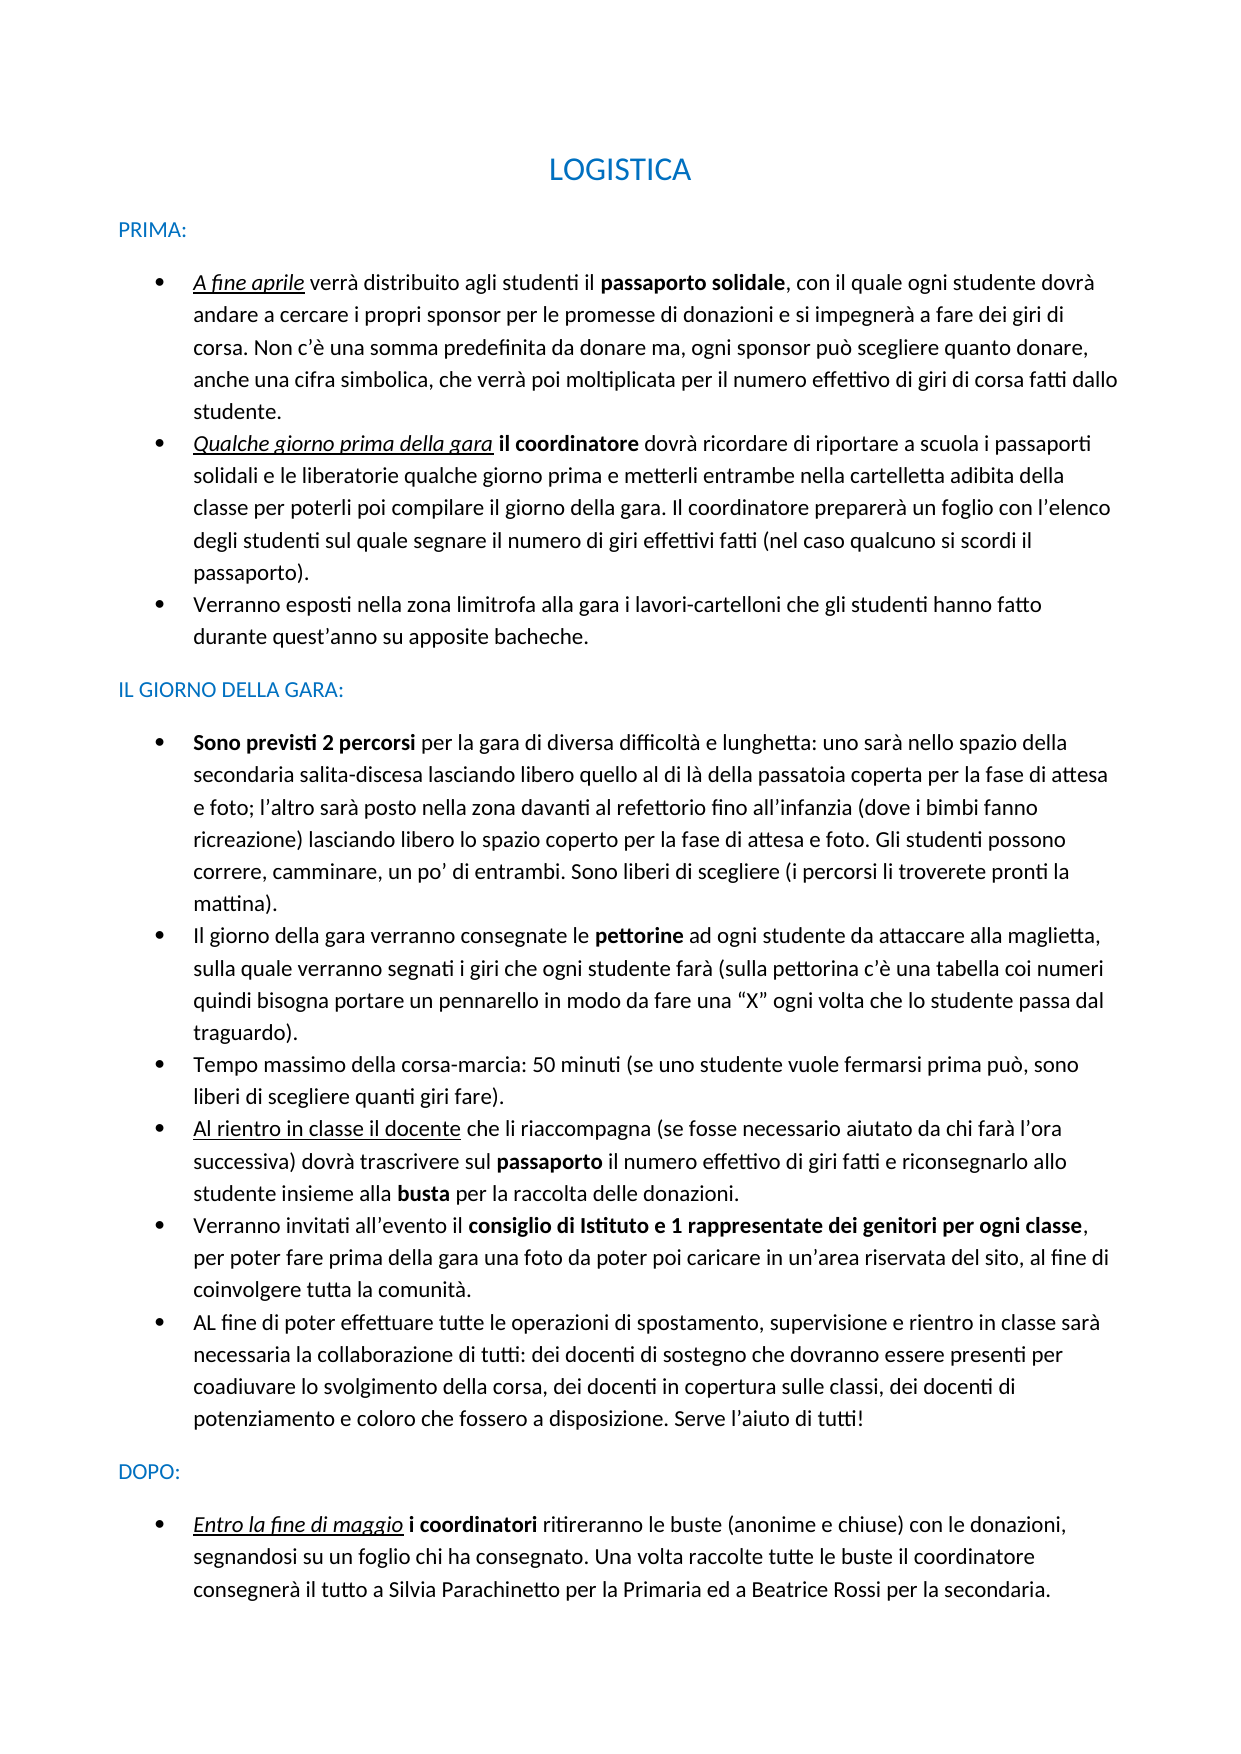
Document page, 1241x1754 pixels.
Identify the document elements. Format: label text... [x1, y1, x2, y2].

list Verranno esposti nella zona limitrofa alla gara i lavori-cartelloni che gli studenti hanno fatto durante quest’anno su apposite bacheche. [156, 590, 1122, 650]
list Qualche giorno prima della gara il coordinatore dovrà ricordare di riportare a scuola i passaporti solidali e le liberatorie qualche giorno prima e metterli entrambe nella cartelletta adibita della classe per poterli poi compilare il giorno della gara. Il coordinatore preparerà un foglio con l’elenco degli studenti sul quale segnare il numero di giri effettivi fatti (nel caso qualcuno si scordi il passaporto). [156, 429, 1122, 586]
list Sono previsti 2 percorsi per la gara di diversa difficoltà e lunghetta: uno sarà nello spazio della secondaria salita-discesa lasciando libero quello al di là della passatoia coperta per la fase di attesa e foto; l’altro sarà posto nella zona davanti al refettorio fino all’infanzia (dove i bimbi fanno ricreazione) lasciando libero lo spazio coperto per la fase di attesa e foto. Gli studenti possono correre, camminare, un po’ di entrambi. Sono liberi di scegliere (i percorsi li troverete pronti la mattina). [156, 728, 1122, 917]
list Verranno invitati all’evento il consiglio di Istituto e 1 rappresentate dei genitori per ogni classe, per poter fare prima della gara una foto da poter poi caricare in un’area riservata del sito, al fine di coinvolgere tutta la comunità. [156, 1211, 1122, 1303]
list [156, 1510, 1122, 1603]
list Il giorno della gara verranno consegnate le pettorine ad ogni studente da attaccare alla maglietta, sulla quale verranno segnati i giri che ogni studente farà (sulla pettorina c’è una tabella coi numeri quindi bisogna portare un pennarello in modo da fare una “X” ogni volta che lo studente passa dal traguardo). [156, 921, 1122, 1046]
text PRIMA: [118, 215, 1122, 243]
list Tempo massimo della corsa-marcia: 50 minuti (se uno studente vuole fermarsi prima può, sono liberi di scegliere quanti giri fare). [156, 1050, 1122, 1110]
text IL GIORNO DELLA GARA: [118, 675, 1122, 703]
list A fine aprile verrà distribuito agli studenti il passaporto solidale, con il quale ogni studente dovrà andare a cercare i propri sponsor per le promesse di donazioni e si impegnerà a fare dei giri di corsa. Non c’è una somma predefinita da donare ma, ogni sponsor può scegliere quanto donare, anche una cifra simbolica, che verrà poi moltiplicata per il numero effettivo di giri di corsa fatti dallo studente. [156, 268, 1122, 425]
text LOGISTICA [118, 148, 1122, 188]
list Al rientro in classe il docente che li riaccompagna (se fosse necessario aiutato da chi farà l’ora successiva) dovrà trascrivere sul passaporto il numero effettivo di giri fatti e riconsegnarlo allo studente insieme alla busta per la raccolta delle donazioni. [156, 1114, 1122, 1207]
text DOPO: [118, 1457, 1122, 1485]
list AL fine di poter effettuare tutte le operazioni di spostamento, supervisione e rientro in classe sarà necessaria la collaborazione di tutti: dei docenti di sostegno che dovranno essere presenti per coadiuvare lo svolgimento della corsa, dei docenti in copertura sulle classi, dei docenti di potenziamento e coloro che fossero a disposizione. Serve l’aiuto di tutti! [156, 1308, 1122, 1432]
